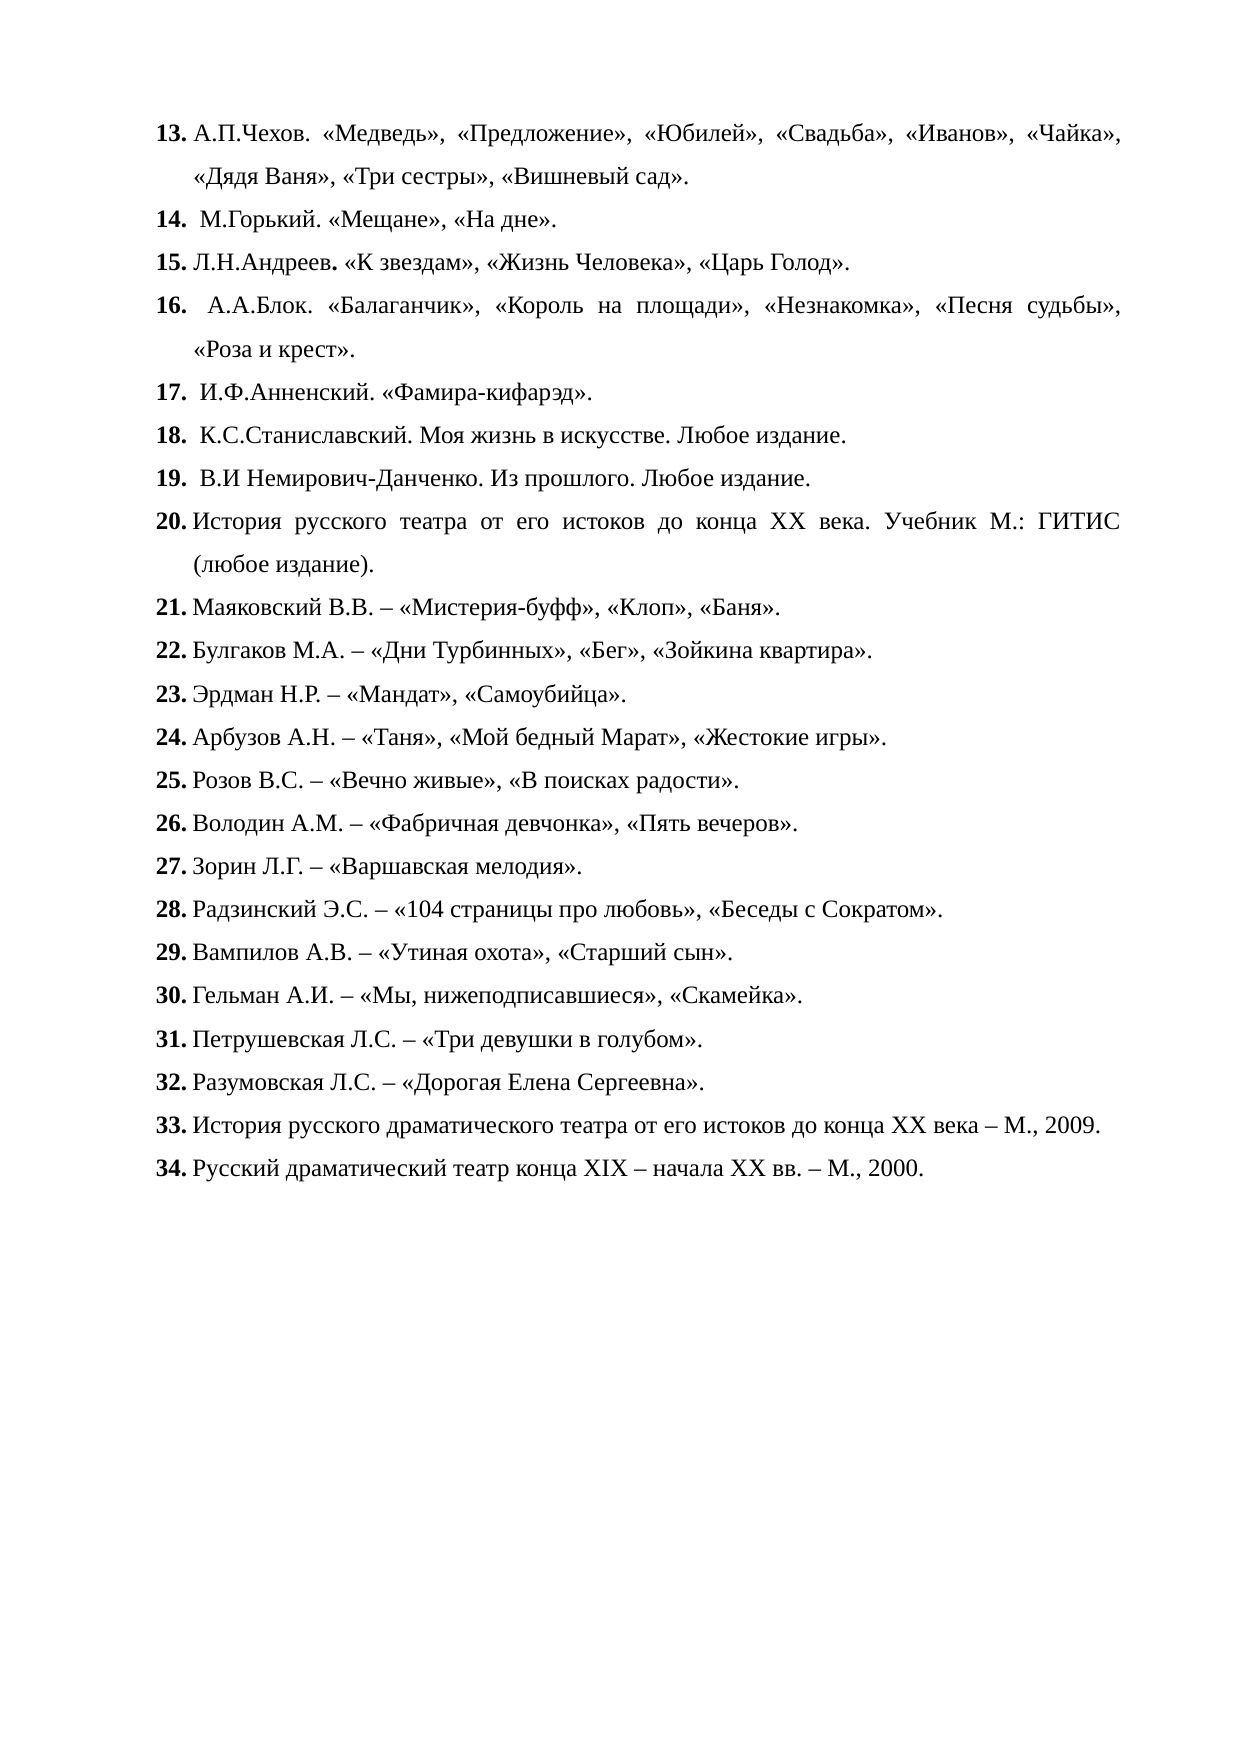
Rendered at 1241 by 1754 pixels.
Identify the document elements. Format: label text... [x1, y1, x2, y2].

list Гельман А.И. – «Мы, нижеподписавшиеся», «Скамейка». [156, 981, 1122, 1009]
list Л.Н.Андреев. «К звездам», «Жизнь Человека», «Царь Голод». [156, 247, 1122, 276]
list История русского театра от его истоков до конца ХХ века. Учебник М.: ГИТИС (любое издание). [156, 506, 1122, 578]
list М.Горький. «Мещане», «На дне». [156, 204, 1122, 233]
list А.А.Блок. «Балаганчик», «Король на площади», «Незнакомка», «Песня судьбы», «Роза и крест». [156, 291, 1122, 362]
list Розов В.С. – «Вечно живые», «В поисках радости». [156, 765, 1122, 794]
list История русского драматического театра от его истоков до конца ХХ века – М., 2009. [156, 1110, 1122, 1139]
list Русский драматический театр конца ХIХ – начала ХХ вв. – М., 2000. [156, 1153, 1122, 1182]
list А.П.Чехов. «Медведь», «Предложение», «Юбилей», «Свадьба», «Иванов», «Чайка», «Дядя Ваня», «Три сестры», «Вишневый сад». [156, 118, 1122, 190]
list В.И Немирович-Данченко. Из прошлого. Любое издание. [156, 463, 1122, 492]
list Булгаков М.А. – «Дни Турбинных», «Бег», «Зойкина квартира». [156, 636, 1122, 664]
list Радзинский Э.С. – «104 страницы про любовь», «Беседы с Сократом». [156, 894, 1122, 923]
list Разумовская Л.С. – «Дорогая Елена Сергеевна». [156, 1067, 1122, 1096]
list Петрушевская Л.С. – «Три девушки в голубом». [156, 1024, 1122, 1052]
list И.Ф.Анненский. «Фамира-кифарэд». [156, 377, 1122, 406]
list Вампилов А.В. – «Утиная охота», «Старший сын». [156, 937, 1122, 966]
list Арбузов А.Н. – «Таня», «Мой бедный Марат», «Жестокие игры». [156, 722, 1122, 751]
list Зорин Л.Г. – «Варшавская мелодия». [156, 851, 1122, 880]
list Володин А.М. – «Фабричная девчонка», «Пять вечеров». [156, 808, 1122, 837]
list Маяковский В.В. – «Мистерия-буфф», «Клоп», «Баня». [156, 592, 1122, 621]
list Эрдман Н.Р. – «Мандат», «Самоубийца». [156, 679, 1122, 707]
list К.С.Станиславский. Моя жизнь в искусстве. Любое издание. [156, 420, 1122, 449]
